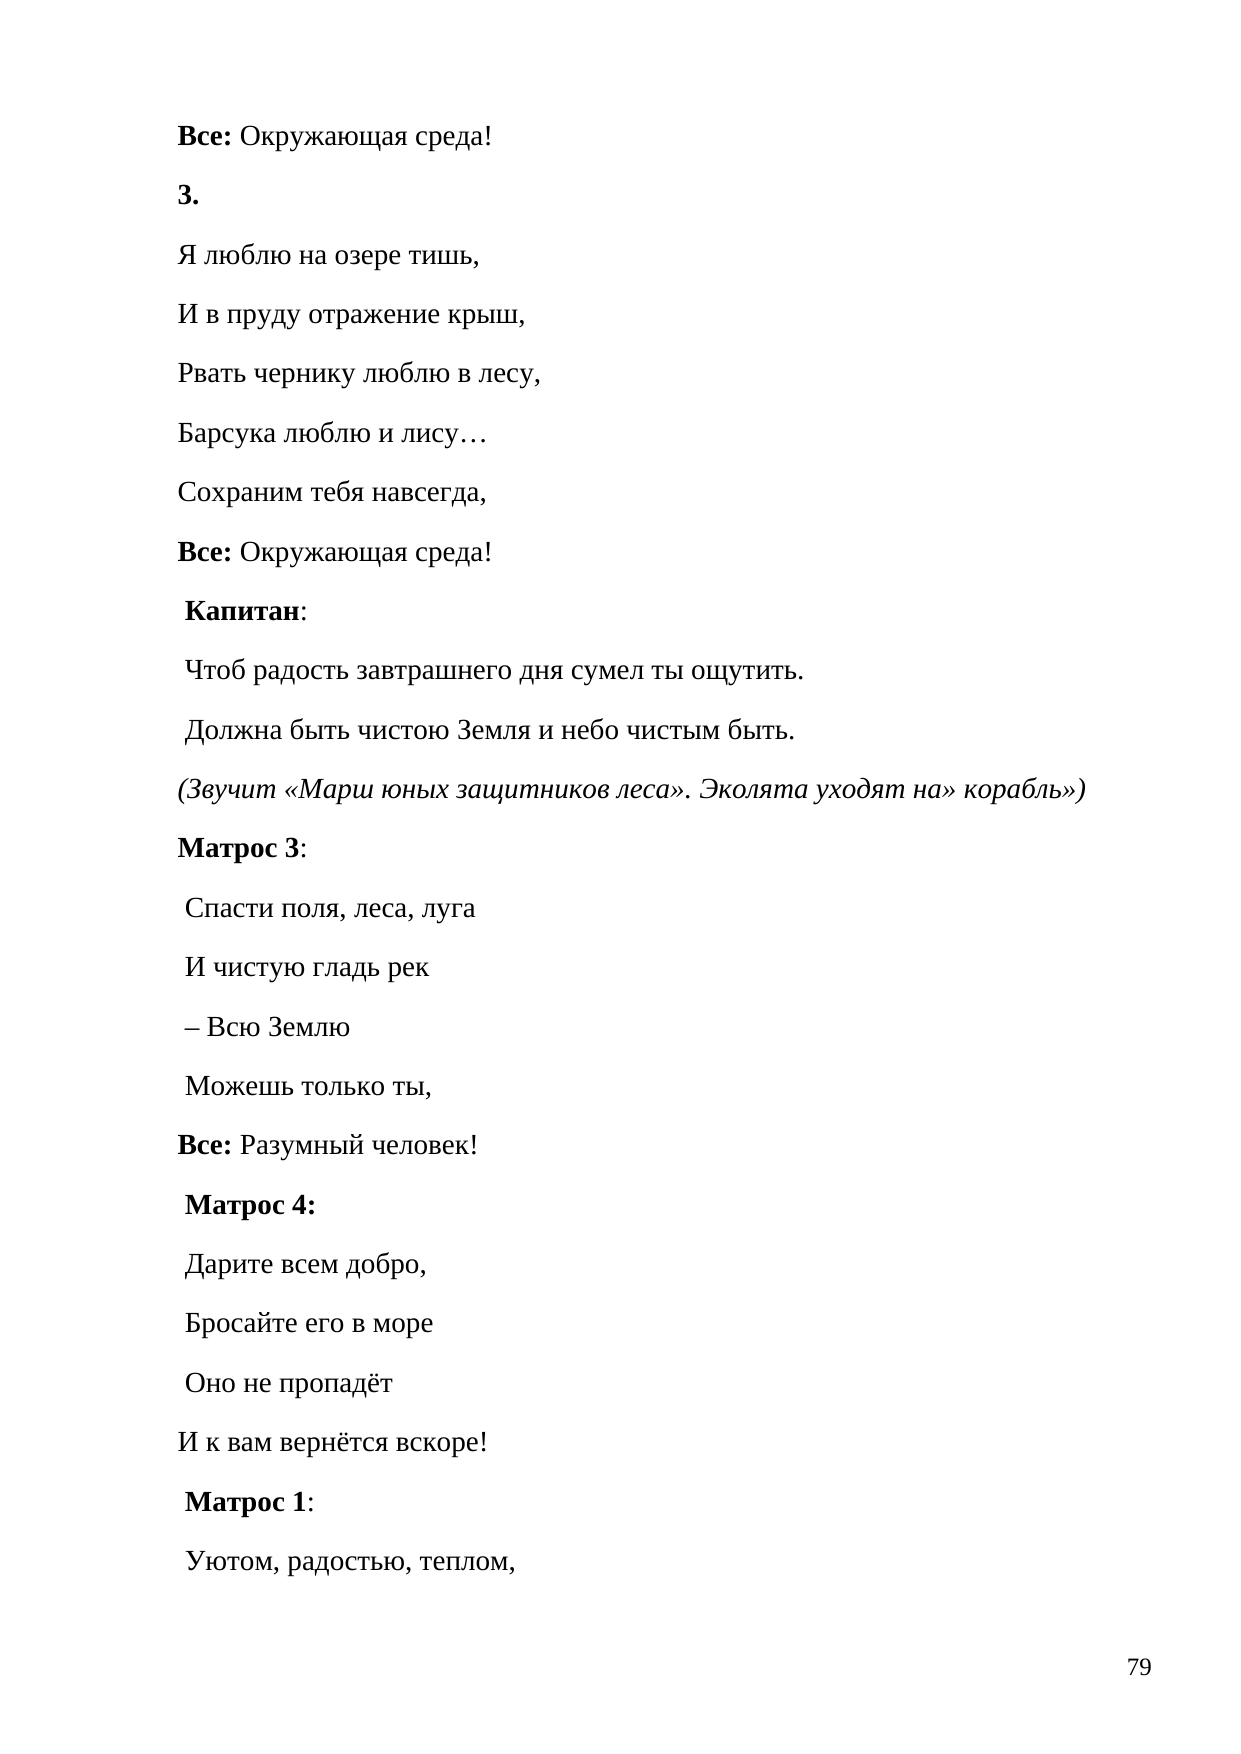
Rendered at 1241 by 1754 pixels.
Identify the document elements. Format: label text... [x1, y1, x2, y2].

text Матрос 3: [177, 831, 1152, 864]
text Матрос 4: [177, 1187, 1152, 1220]
text Дарите всем добро, [177, 1246, 1152, 1280]
text Капитан: [177, 593, 1152, 627]
text Чтоб радость завтрашнего дня сумел ты ощутить. [177, 652, 1152, 686]
text Оно не пропадёт [177, 1365, 1152, 1398]
text Бросайте его в море [177, 1306, 1152, 1339]
text Должна быть чистою Земля и небо чистым быть. [177, 712, 1152, 745]
text Барсука люблю и лису… [177, 415, 1152, 448]
text Можешь только ты, [177, 1068, 1152, 1102]
text Матрос 1: [177, 1484, 1152, 1517]
text Все: Окружающая среда! [177, 118, 1152, 152]
text Сохраним тебя навсегда, [177, 474, 1152, 508]
text Спасти поля, леса, луга [177, 890, 1152, 923]
text 3. [177, 177, 1152, 211]
text И к вам вернётся вскоре! [177, 1424, 1152, 1458]
text Рвать чернику люблю в лесу, [177, 356, 1152, 389]
text – Всю Землю [177, 1009, 1152, 1042]
text Уютом, радостью, теплом, [177, 1543, 1152, 1577]
text И чистую гладь рек [177, 949, 1152, 983]
text Я люблю на озере тишь, [177, 237, 1152, 270]
text Все: Разумный человек! [177, 1127, 1152, 1161]
text Все: Окружающая среда! [177, 534, 1152, 567]
text (Звучит «Марш юных защитников леса». Эколята уходят на» корабль») [177, 771, 1152, 805]
text И в пруду отражение крыш, [177, 296, 1152, 330]
